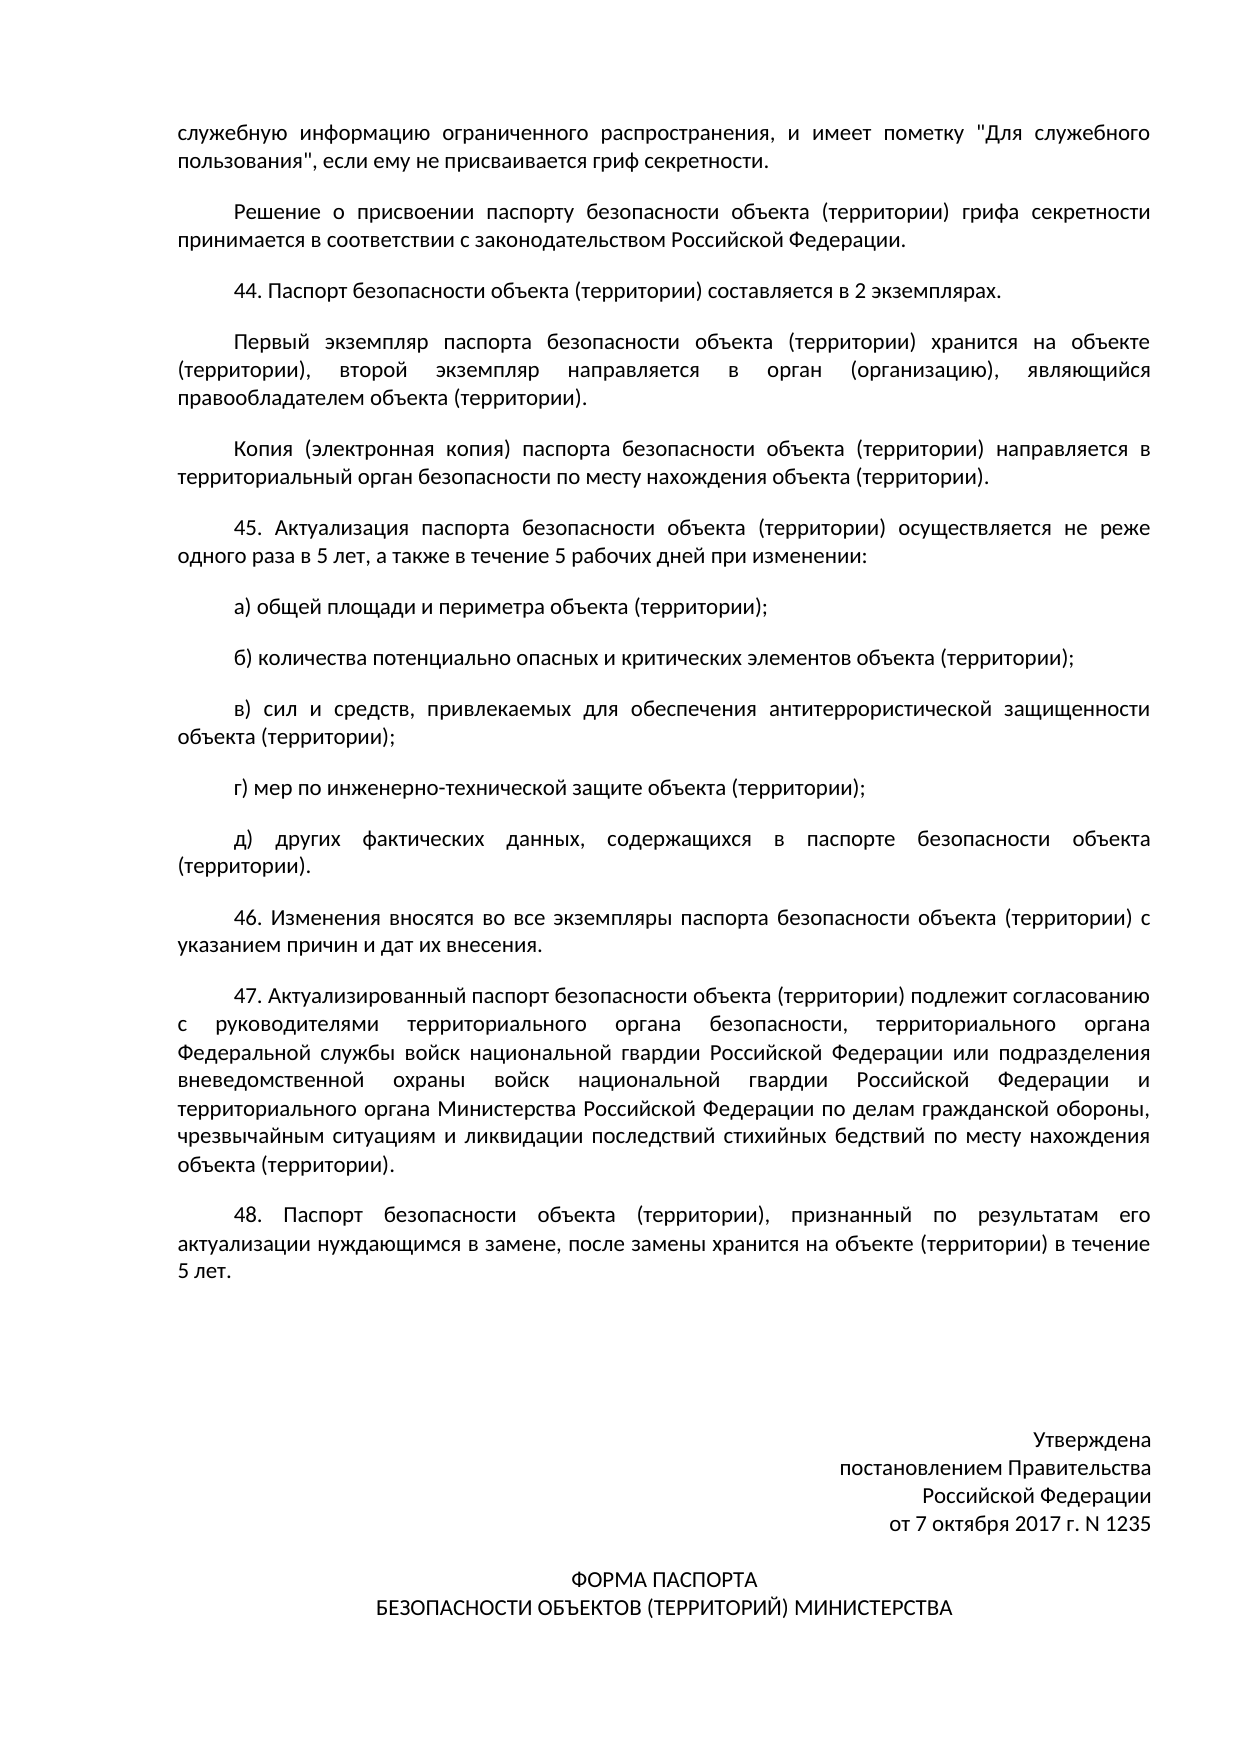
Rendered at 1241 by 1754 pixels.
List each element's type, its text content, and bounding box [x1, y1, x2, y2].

text д) других фактических данных, содержащихся в паспорте безопасности объекта (территории). [177, 824, 1152, 880]
text Утверждена [177, 1425, 1152, 1453]
text 46. Изменения вносятся во все экземпляры паспорта безопасности объекта (территории) с указанием причин и дат их внесения. [177, 903, 1152, 959]
text БЕЗОПАСНОСТИ ОБЪЕКТОВ (ТЕРРИТОРИЙ) МИНИСТЕРСТВА [177, 1593, 1152, 1621]
text 47. Актуализированный паспорт безопасности объекта (территории) подлежит согласованию с руководителями территориального органа безопасности, территориального органа Федеральной службы войск национальной гвардии Российской Федерации или подразделения вневедомственной охраны войск национальной гвардии Российской Федерации и территориального органа Министерства Российской Федерации по делам гражданской обороны, чрезвычайным ситуациям и ликвидации последствий стихийных бедствий по месту нахождения объекта (территории). [177, 982, 1152, 1178]
text постановлением Правительства [177, 1453, 1152, 1481]
text Российской Федерации [177, 1481, 1152, 1509]
text 48. Паспорт безопасности объекта (территории), признанный по результатам его актуализации нуждающимся в замене, после замены хранится на объекте (территории) в течение 5 лет. [177, 1201, 1152, 1285]
text от 7 октября 2017 г. N 1235 [177, 1509, 1152, 1537]
text Копия (электронная копия) паспорта безопасности объекта (территории) направляется в территориальный орган безопасности по месту нахождения объекта (территории). [177, 434, 1152, 490]
text а) общей площади и периметра объекта (территории); [177, 592, 1152, 620]
text б) количества потенциально опасных и критических элементов объекта (территории); [177, 643, 1152, 671]
text в) сил и средств, привлекаемых для обеспечения антитеррористической защищенности объекта (территории); [177, 694, 1152, 750]
text Первый экземпляр паспорта безопасности объекта (территории) хранится на объекте (территории), второй экземпляр направляется в орган (организацию), являющийся правообладателем объекта (территории). [177, 327, 1152, 411]
text 44. Паспорт безопасности объекта (территории) составляется в 2 экземплярах. [177, 276, 1152, 304]
text г) мер по инженерно-технической защите объекта (территории); [177, 773, 1152, 801]
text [177, 118, 1152, 174]
text Решение о присвоении паспорту безопасности объекта (территории) грифа секретности принимается в соответствии с законодательством Российской Федерации. [177, 197, 1152, 253]
text 45. Актуализация паспорта безопасности объекта (территории) осуществляется не реже одного раза в 5 лет, а также в течение 5 рабочих дней при изменении: [177, 513, 1152, 569]
text ФОРМА ПАСПОРТА [177, 1565, 1152, 1593]
